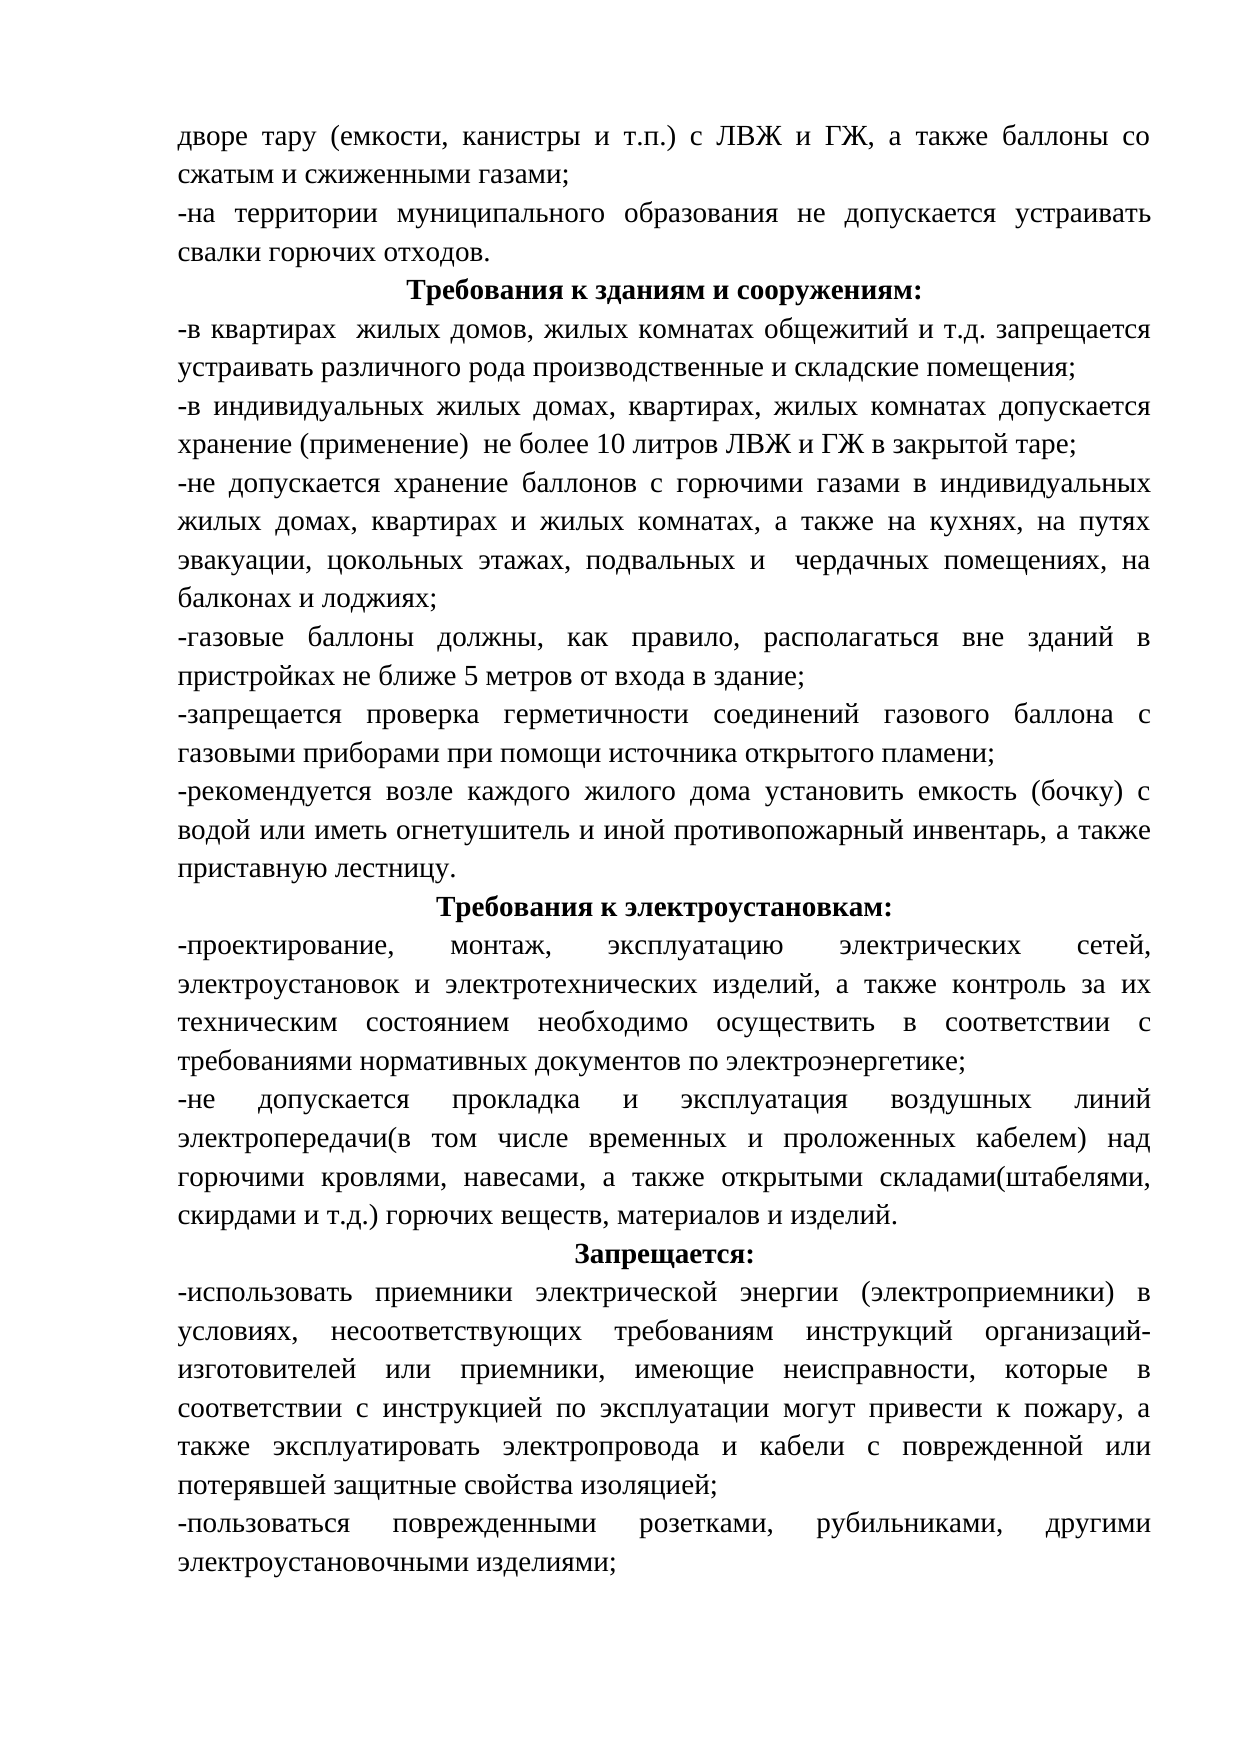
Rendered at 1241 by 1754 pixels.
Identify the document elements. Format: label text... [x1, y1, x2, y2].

text -запрещается проверка герметичности соединений газового баллона с газовыми приборами при помощи источника открытого пламени; [177, 696, 1152, 768]
text -газовые баллоны должны, как правило, располагаться вне зданий в пристройках не ближе 5 метров от входа в здание; [177, 619, 1152, 691]
text Требования к зданиям и сооружениям: [177, 272, 1152, 306]
text -в индивидуальных жилых домах, квартирах, жилых комнатах допускается хранение (применение) не более 10 литров ЛВЖ и ГЖ в закрытой таре; [177, 388, 1152, 460]
text -не допускается прокладка и эксплуатация воздушных линий электропередачи(в том числе временных и проложенных кабелем) над горючими кровлями, навесами, а также открытыми складами(штабелями, скирдами и т.д.) горючих веществ, материалов и изделий. [177, 1082, 1152, 1231]
text -рекомендуется возле каждого жилого дома установить емкость (бочку) с водой или иметь огнетушитель и иной противопожарный инвентарь, а также приставную лестницу. [177, 773, 1152, 884]
text Запрещается: [177, 1236, 1152, 1269]
text -не допускается хранение баллонов с горючими газами в индивидуальных жилых домах, квартирах и жилых комнатах, а также на кухнях, на путях эвакуации, цокольных этажах, подвальных и чердачных помещениях, на балконах и лоджиях; [177, 465, 1152, 614]
text Требования к электроустановкам: [177, 889, 1152, 922]
text -использовать приемники электрической энергии (электроприемники) в условиях, несоответствующих требованиям инструкций организаций-изготовителей или приемники, имеющие неисправности, которые в соответствии с инструкцией по эксплуатации могут привести к пожару, а также эксплуатировать электропровода и кабели с поврежденной или потерявшей защитные свойства изоляцией; [177, 1274, 1152, 1501]
text -на территории муниципального образования не допускается устраивать свалки горючих отходов. [177, 195, 1152, 267]
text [177, 118, 1152, 190]
text -проектирование, монтаж, эксплуатацию электрических сетей, электроустановок и электротехнических изделий, а также контроль за их техническим состоянием необходимо осуществить в соответствии с требованиями нормативных документов по электроэнергетике; [177, 927, 1152, 1077]
text -в квартирах жилых домов, жилых комнатах общежитий и т.д. запрещается устраивать различного рода производственные и складские помещения; [177, 311, 1152, 383]
text -пользоваться поврежденными розетками, рубильниками, другими электроустановочными изделиями; [177, 1506, 1152, 1578]
